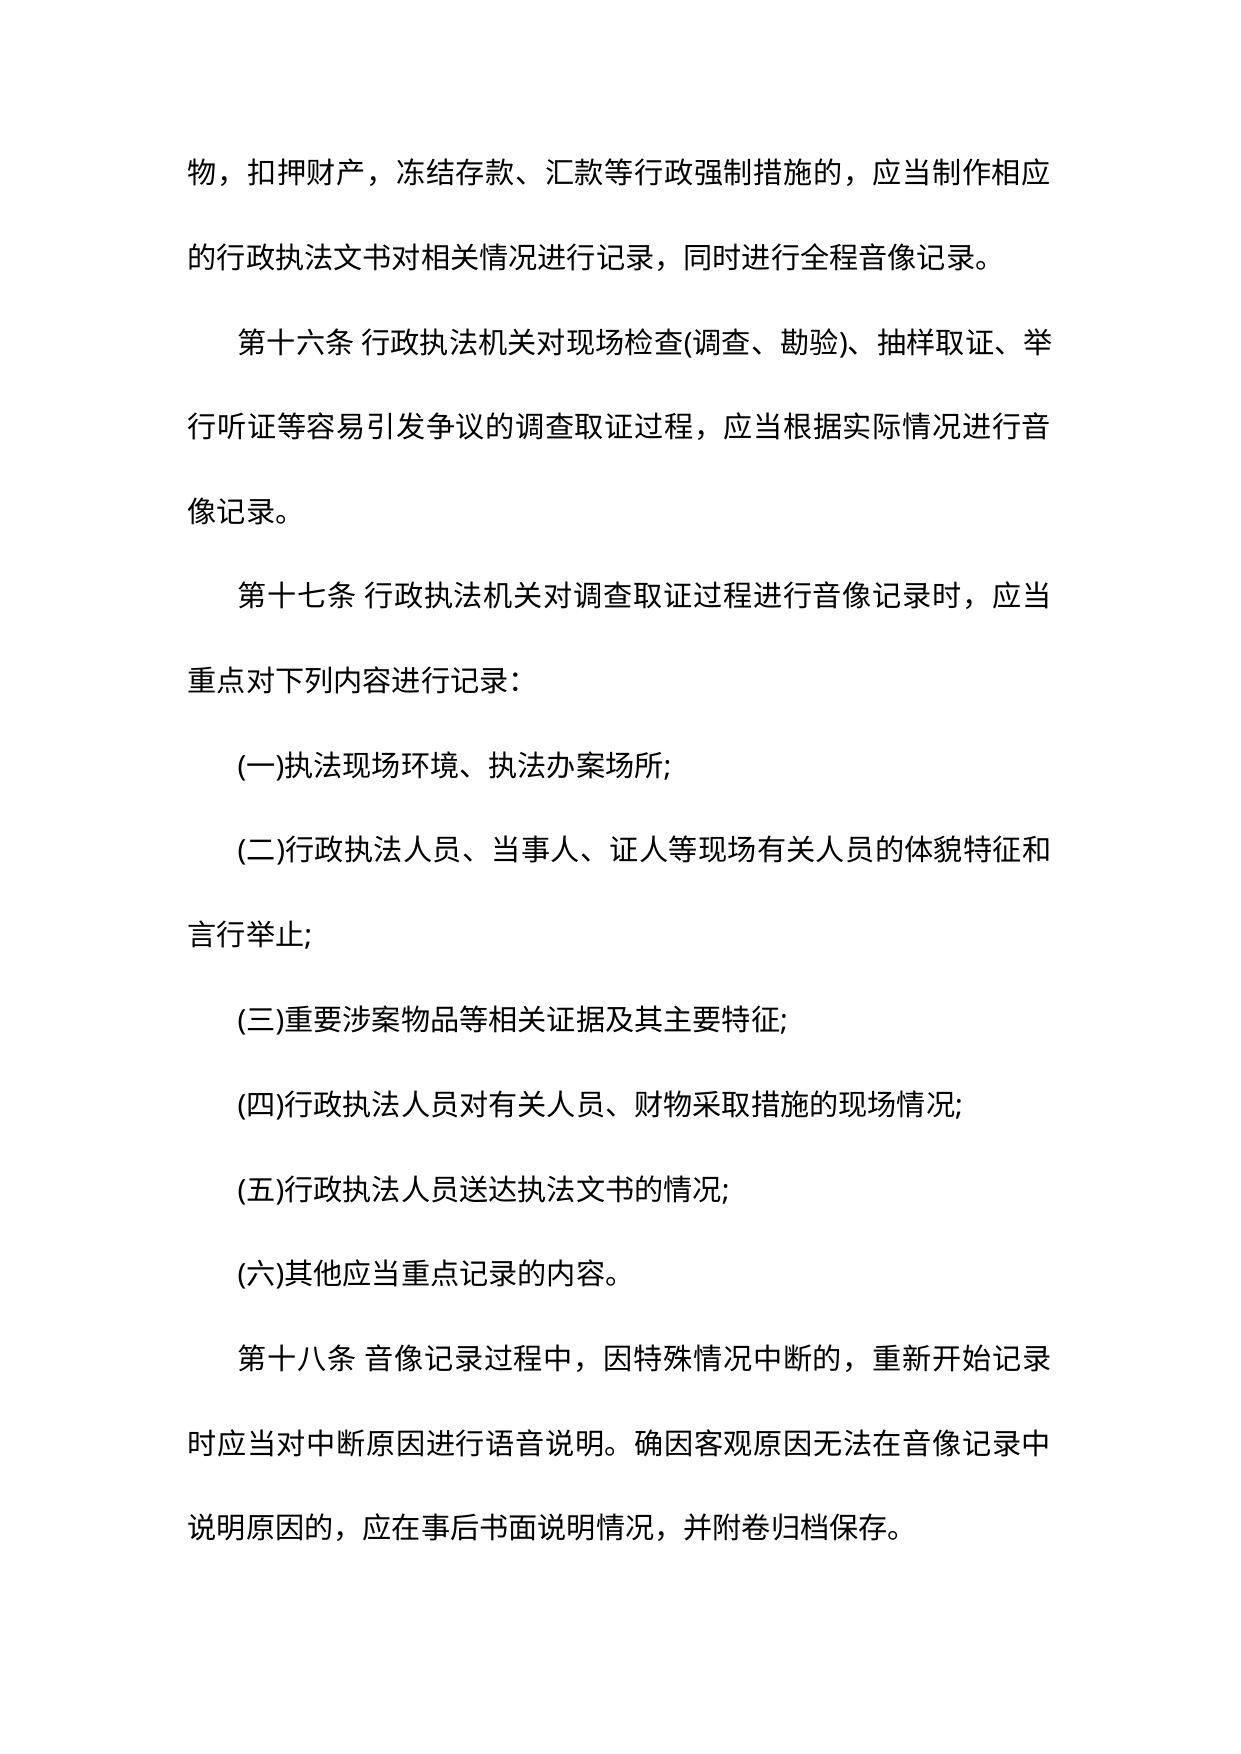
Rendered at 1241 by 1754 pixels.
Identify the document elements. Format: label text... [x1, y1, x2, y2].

text 第十七条 行政执法机关对调查取证过程进行音像记录时，应当重点对下列内容进行记录： [187, 573, 1053, 700]
text (一)执法现场环境、执法办案场所; [187, 742, 1053, 784]
text (三)重要涉案物品等相关证据及其主要特征; [187, 996, 1053, 1039]
text (六)其他应当重点记录的内容。 [187, 1251, 1053, 1293]
text 第十六条 行政执法机关对现场检查(调查、勘验)、抽样取证、举行听证等容易引发争议的调查取证过程，应当根据实际情况进行音像记录。 [187, 319, 1053, 531]
text (五)行政执法人员送达执法文书的情况; [187, 1166, 1053, 1208]
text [187, 150, 1053, 277]
text (四)行政执法人员对有关人员、财物采取措施的现场情况; [187, 1081, 1053, 1124]
text 第十八条 音像记录过程中，因特殊情况中断的，重新开始记录时应当对中断原因进行语音说明。确因客观原因无法在音像记录中说明原因的，应在事后书面说明情况，并附卷归档保存。 [187, 1336, 1053, 1547]
text (二)行政执法人员、当事人、证人等现场有关人员的体貌特征和言行举止; [187, 827, 1053, 954]
